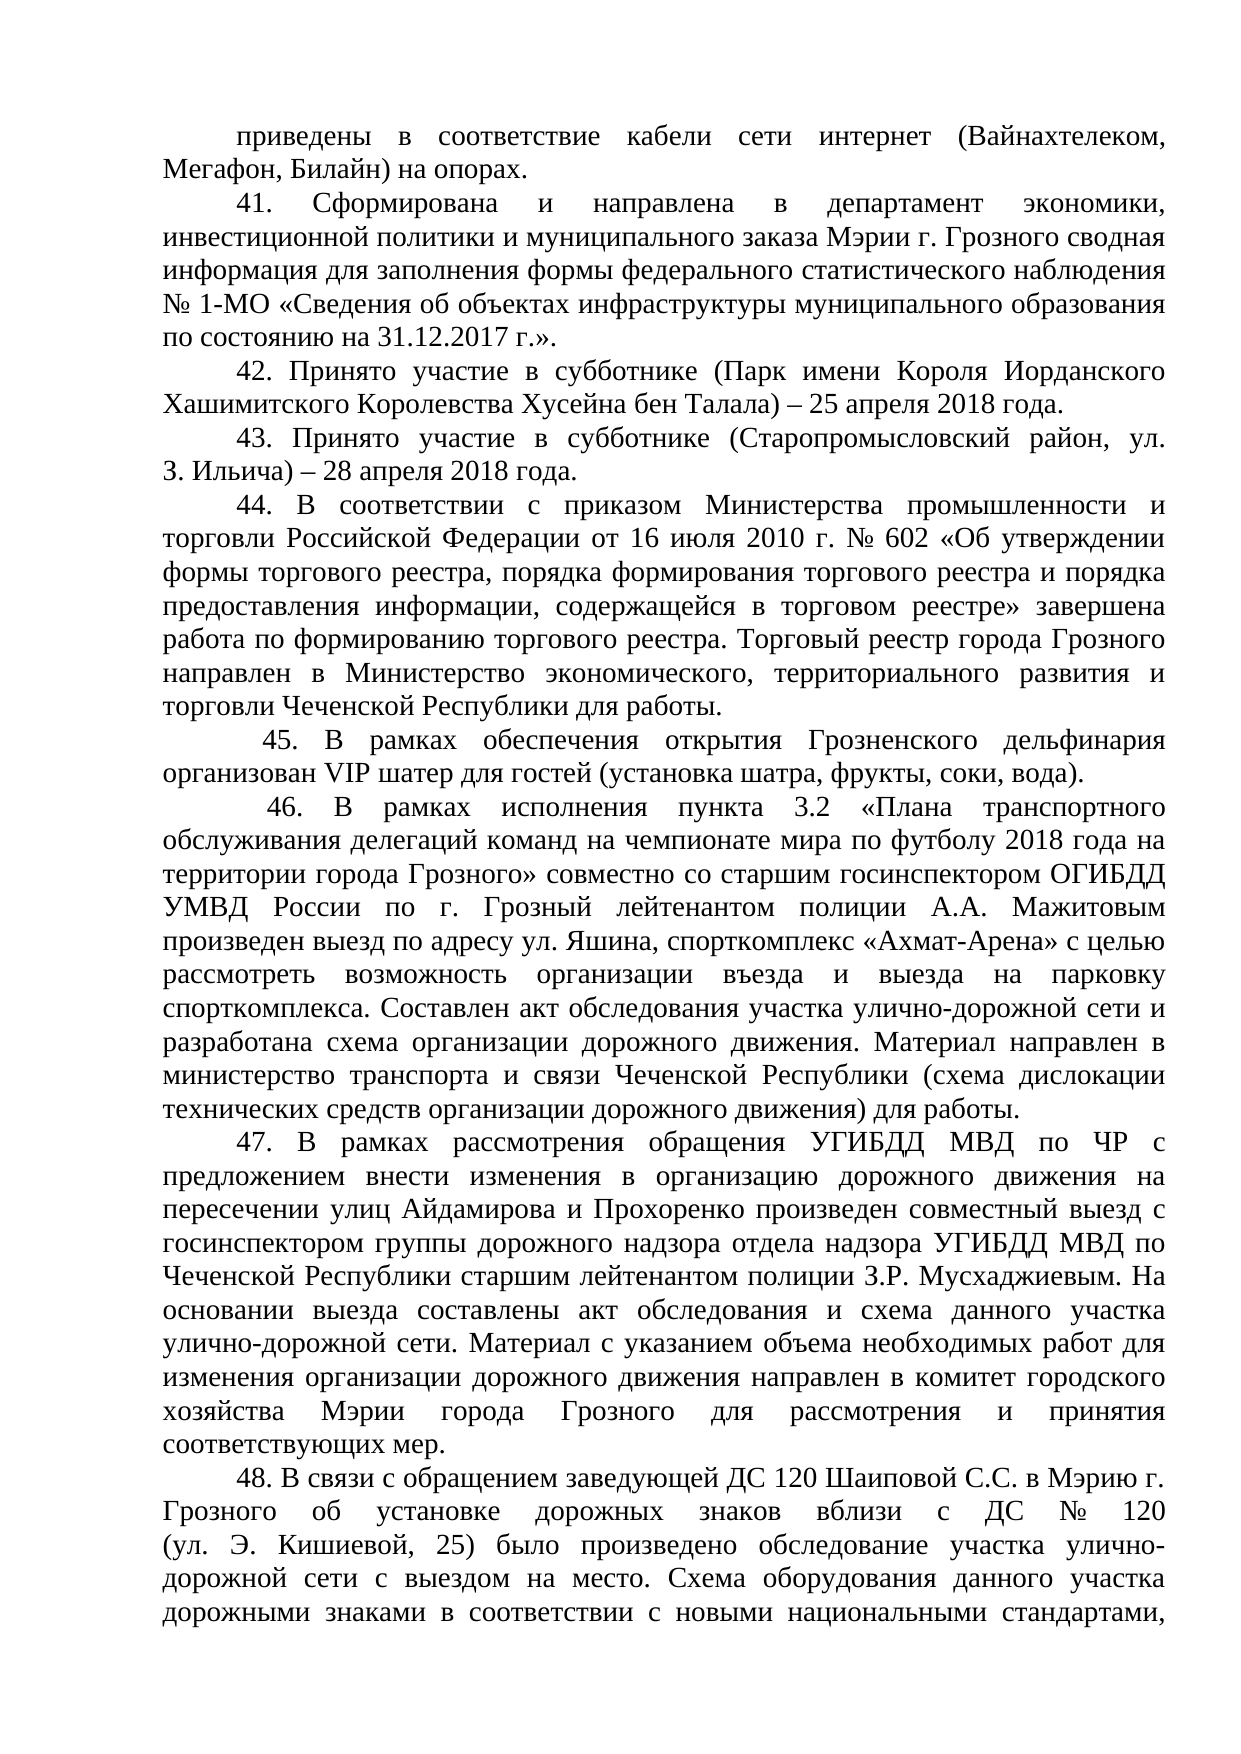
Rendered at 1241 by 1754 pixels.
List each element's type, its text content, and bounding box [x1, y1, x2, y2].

text 47. В рамках рассмотрения обращения УГИБДД МВД по ЧР с предложением внести изменения в организацию дорожного движения на пересечении улиц Айдамирова и Прохоренко произведен совместный выезд с госинспектором группы дорожного надзора отдела надзора УГИБДД МВД по Чеченской Республики старшим лейтенантом полиции З.Р. Мусхаджиевым. На основании выезда составлены акт обследования и схема данного участка улично-дорожной сети. Материал с указанием объема необходимых работ для изменения организации дорожного движения направлен в комитет городского хозяйства Мэрии города Грозного для рассмотрения и принятия соответствующих мер. [162, 1124, 1167, 1460]
text 46. В рамках исполнения пункта 3.2 «Плана транспортного обслуживания делегаций команд на чемпионате мира по футболу 2018 года на территории города Грозного» совместно со старшим госинспектором ОГИБДД УМВД России по г. Грозный лейтенантом полиции А.А. Мажитовым произведен выезд по адресу ул. Яшина, спорткомплекс «Ахмат-Арена» с целью рассмотреть возможность организации въезда и выезда на парковку спорткомплекса. Составлен акт обследования участка улично-дорожной сети и разработана схема организации дорожного движения. Материал направлен в министерство транспорта и связи Чеченской Республики (схема дислокации технических средств организации дорожного движения) для работы. [162, 789, 1167, 1124]
text 44. В соответствии с приказом Министерства промышленности и торговли Российской Федерации от 16 июля 2010 г. № 602 «Об утверждении формы торгового реестра, порядка формирования торгового реестра и порядка предоставления информации, содержащейся в торговом реестре» завершена работа по формированию торгового реестра. Торговый реестр города Грозного направлен в Министерство экономического, территориального развития и торговли Чеченской Республики для работы. [162, 487, 1167, 722]
text 45. В рамках обеспечения открытия Грозненского дельфинария организован VIP шатер для гостей (установка шатра, фрукты, соки, вода). [162, 722, 1167, 789]
text приведены в соответствие кабели сети интернет (Вайнахтелеком, Мегафон, Билайн) на опорах. [162, 118, 1167, 185]
text 42. Принято участие в субботнике (Парк имени Короля Иорданского Хашимитского Королевства Хусейна бен Талала) – 25 апреля 2018 года. [162, 353, 1167, 420]
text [162, 1460, 1167, 1627]
text 41. Сформирована и направлена в департамент экономики, инвестиционной политики и муниципального заказа Мэрии г. Грозного сводная информация для заполнения формы федерального статистического наблюдения № 1-МО «Сведения об объектах инфраструктуры муниципального образования по состоянию на 31.12.2017 г.». [162, 185, 1167, 353]
text 43. Принято участие в субботнике (Старопромысловский район, ул. З. Ильича) – 28 апреля 2018 года. [162, 420, 1167, 487]
